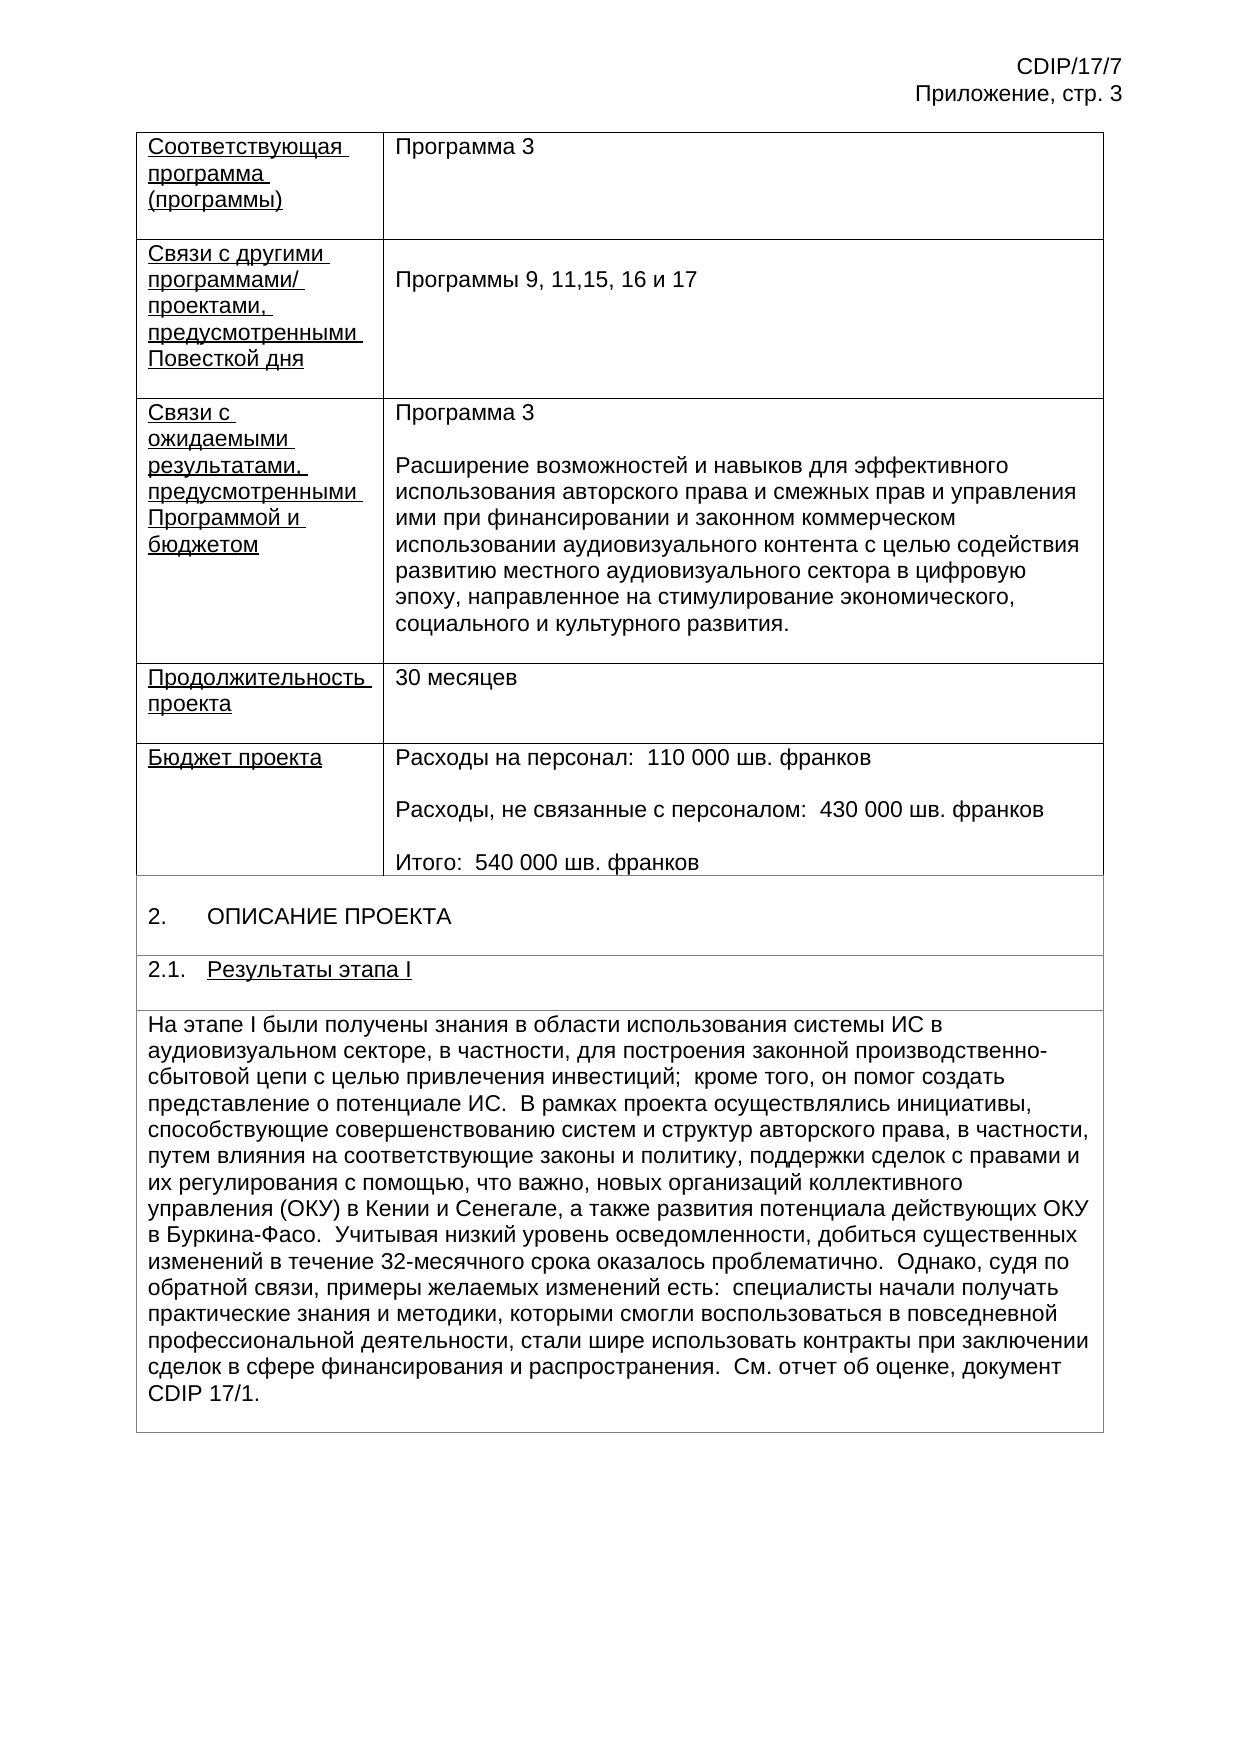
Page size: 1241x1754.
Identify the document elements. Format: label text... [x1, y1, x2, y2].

table_cell Связи с другими программами/ проектами, предусмотренными Повесткой дня [137, 240, 383, 398]
table_cell Расходы на персонал: 110 000 шв. франков Расходы, не связанные с персоналом: 430 000 шв. франков Итого: 540 000 шв. франков [384, 744, 1103, 875]
table_cell 2. описание проекта [137, 876, 1103, 955]
table_cell Программы 9, 11,15, 16 и 17 [384, 240, 1103, 398]
table_cell Соответствующая программа (программы) [137, 133, 383, 239]
table_cell Программа 3 Расширение возможностей и навыков для эффективного использования авторского права и смежных прав и управления ими при финансировании и законном коммерческом использовании аудиовизуального контента с целью содействия развитию местного аудиовизуального сектора в цифровую эпоху, направленное на стимулирование экономического, социального и культурного развития. [384, 399, 1103, 662]
table_cell Результаты этапа I [137, 956, 1103, 1009]
table_cell 30 месяцев [384, 664, 1103, 742]
table_cell Продолжительность проекта [137, 664, 383, 742]
table_cell Бюджет проекта [137, 744, 383, 875]
table_cell Связи с ожидаемыми результатами, предусмотренными Программой и бюджетом [137, 399, 383, 662]
table_cell На этапе I были получены знания в области использования системы ИС в аудиовизуальном секторе, в частности, для построения законной производственно-сбытовой цепи с целью привлечения инвестиций; кроме того, он помог создать представление о потенциале ИС. В рамках проекта осуществлялись инициативы, способствующие совершенствованию систем и структур авторского права, в частности, путем влияния на соответствующие законы и политику, поддержки сделок с правами и их регулирования с помощью, что важно, новых организаций коллективного управления (ОКУ) в Кении и Сенегале, а также развития потенциала действующих ОКУ в Буркина-Фасо. Учитывая низкий уровень осведомленности, добиться существенных изменений в течение 32-месячного срока оказалось проблематично. Однако, судя по обратной связи, примеры желаемых изменений есть: специалисты начали получать практические знания и методики, которыми смогли воспользоваться в повседневной профессиональной деятельности, стали шире использовать контракты при заключении сделок в сфере финансирования и распространения. См. отчет об оценке, документ CDIP 17/1. [137, 1011, 1103, 1432]
table_cell Программа 3 [384, 133, 1103, 239]
